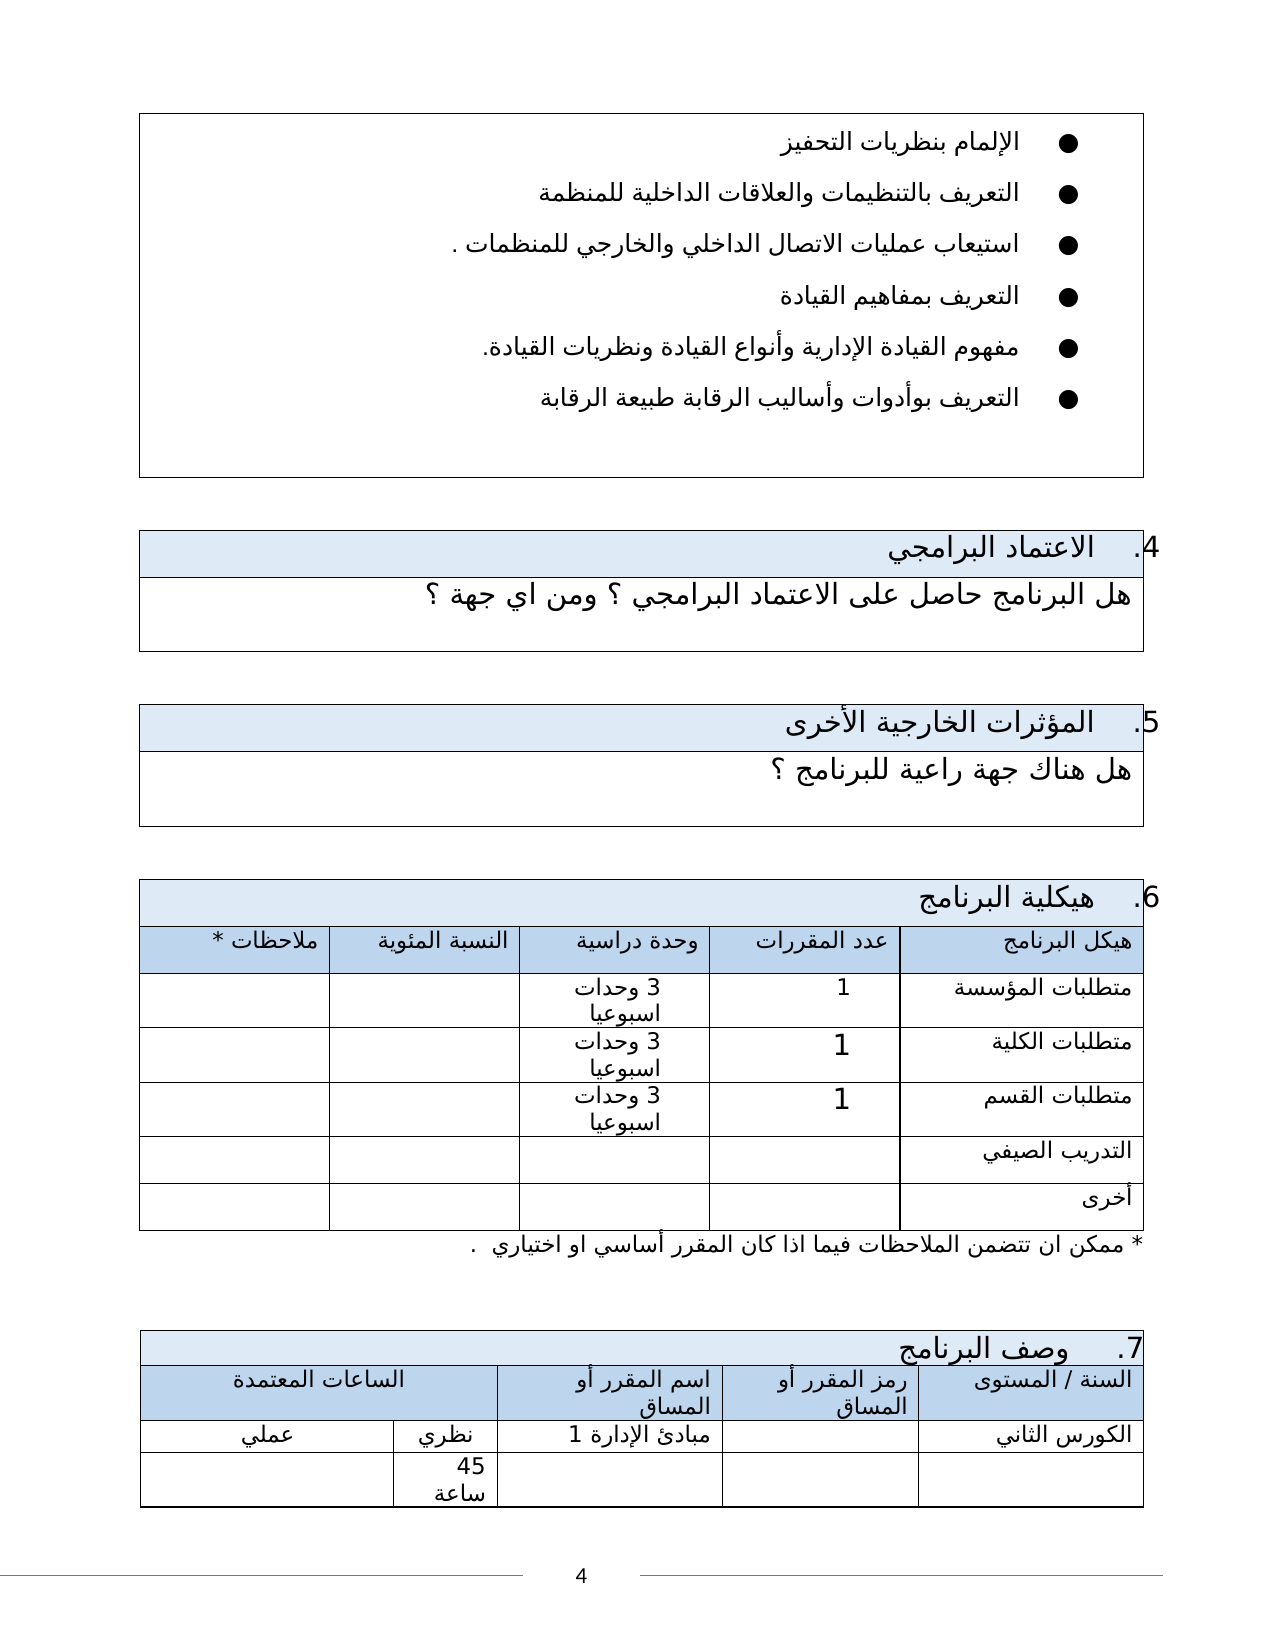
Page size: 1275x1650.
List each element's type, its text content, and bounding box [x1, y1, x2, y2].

table_cell أخرى [901, 1184, 1143, 1230]
table_cell مبادئ الإدارة 1 [498, 1421, 722, 1452]
table_cell عملي [141, 1421, 393, 1452]
table_cell [520, 1137, 709, 1183]
table_cell [140, 1028, 329, 1082]
table_cell هل هناك جهة راعية للبرنامج ؟ [140, 752, 1143, 826]
table_header المؤثرات الخارجية الأخرى [140, 705, 1143, 751]
table_cell السنة / المستوى [919, 1366, 1143, 1420]
table_cell عدد المقررات [710, 927, 899, 973]
table_cell [140, 1137, 329, 1183]
table_cell 3 وحدات اسبوعيا [520, 974, 709, 1027]
table_cell [520, 1184, 709, 1230]
table_cell [330, 1083, 519, 1136]
table_cell 1 [710, 1028, 899, 1082]
table_cell ملاحظات * [140, 927, 329, 973]
table_cell 3 وحدات اسبوعيا [520, 1028, 709, 1082]
table_cell [141, 1453, 393, 1506]
table_cell متطلبات الكلية [901, 1028, 1143, 1082]
table_cell [140, 974, 329, 1027]
table_cell 3 وحدات اسبوعيا [520, 1083, 709, 1136]
table_cell [919, 1453, 1143, 1506]
table_cell [330, 1028, 519, 1082]
table_cell رمز المقرر أو المساق [723, 1366, 918, 1420]
table_cell نظري [394, 1421, 497, 1452]
table_cell اسم المقرر أو المساق [498, 1366, 722, 1420]
table_cell 1 [710, 974, 899, 1027]
table_cell الكورس الثاني [919, 1421, 1143, 1452]
table_cell [140, 1184, 329, 1230]
table_cell هيكل البرنامج [901, 927, 1143, 973]
table_cell [140, 1083, 329, 1136]
table_cell [710, 1184, 899, 1230]
table_cell النسبة المئوية [330, 927, 519, 973]
table_cell [498, 1453, 722, 1506]
table_cell متطلبات المؤسسة [901, 974, 1143, 1027]
table_cell 1 [710, 1083, 899, 1136]
table_cell 45 ساعة خلال الكورس [394, 1453, 497, 1506]
table_cell [723, 1421, 918, 1452]
table_cell [330, 1137, 519, 1183]
table_cell وحدة دراسية [520, 927, 709, 973]
table_cell [330, 1184, 519, 1230]
table_cell متطلبات القسم [901, 1083, 1143, 1136]
table_cell الساعات المعتمدة [141, 1366, 497, 1420]
table_cell التدريب الصيفي [901, 1137, 1143, 1183]
table_cell [723, 1453, 918, 1506]
table_header هيكلية البرنامج [140, 880, 1143, 926]
table_header وصف البرنامج [141, 1331, 1143, 1365]
table_cell هل البرنامج حاصل على الاعتماد البرامجي ؟ ومن اي جهة ؟ [140, 578, 1143, 651]
table_cell [710, 1137, 899, 1183]
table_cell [140, 114, 1143, 477]
text * ممكن ان تتضمن الملاحظات فيما اذا كان المقرر أساسي او اختياري . [150, 1231, 1144, 1257]
table_header الاعتماد البرامجي [140, 531, 1143, 577]
table_cell [330, 974, 519, 1027]
